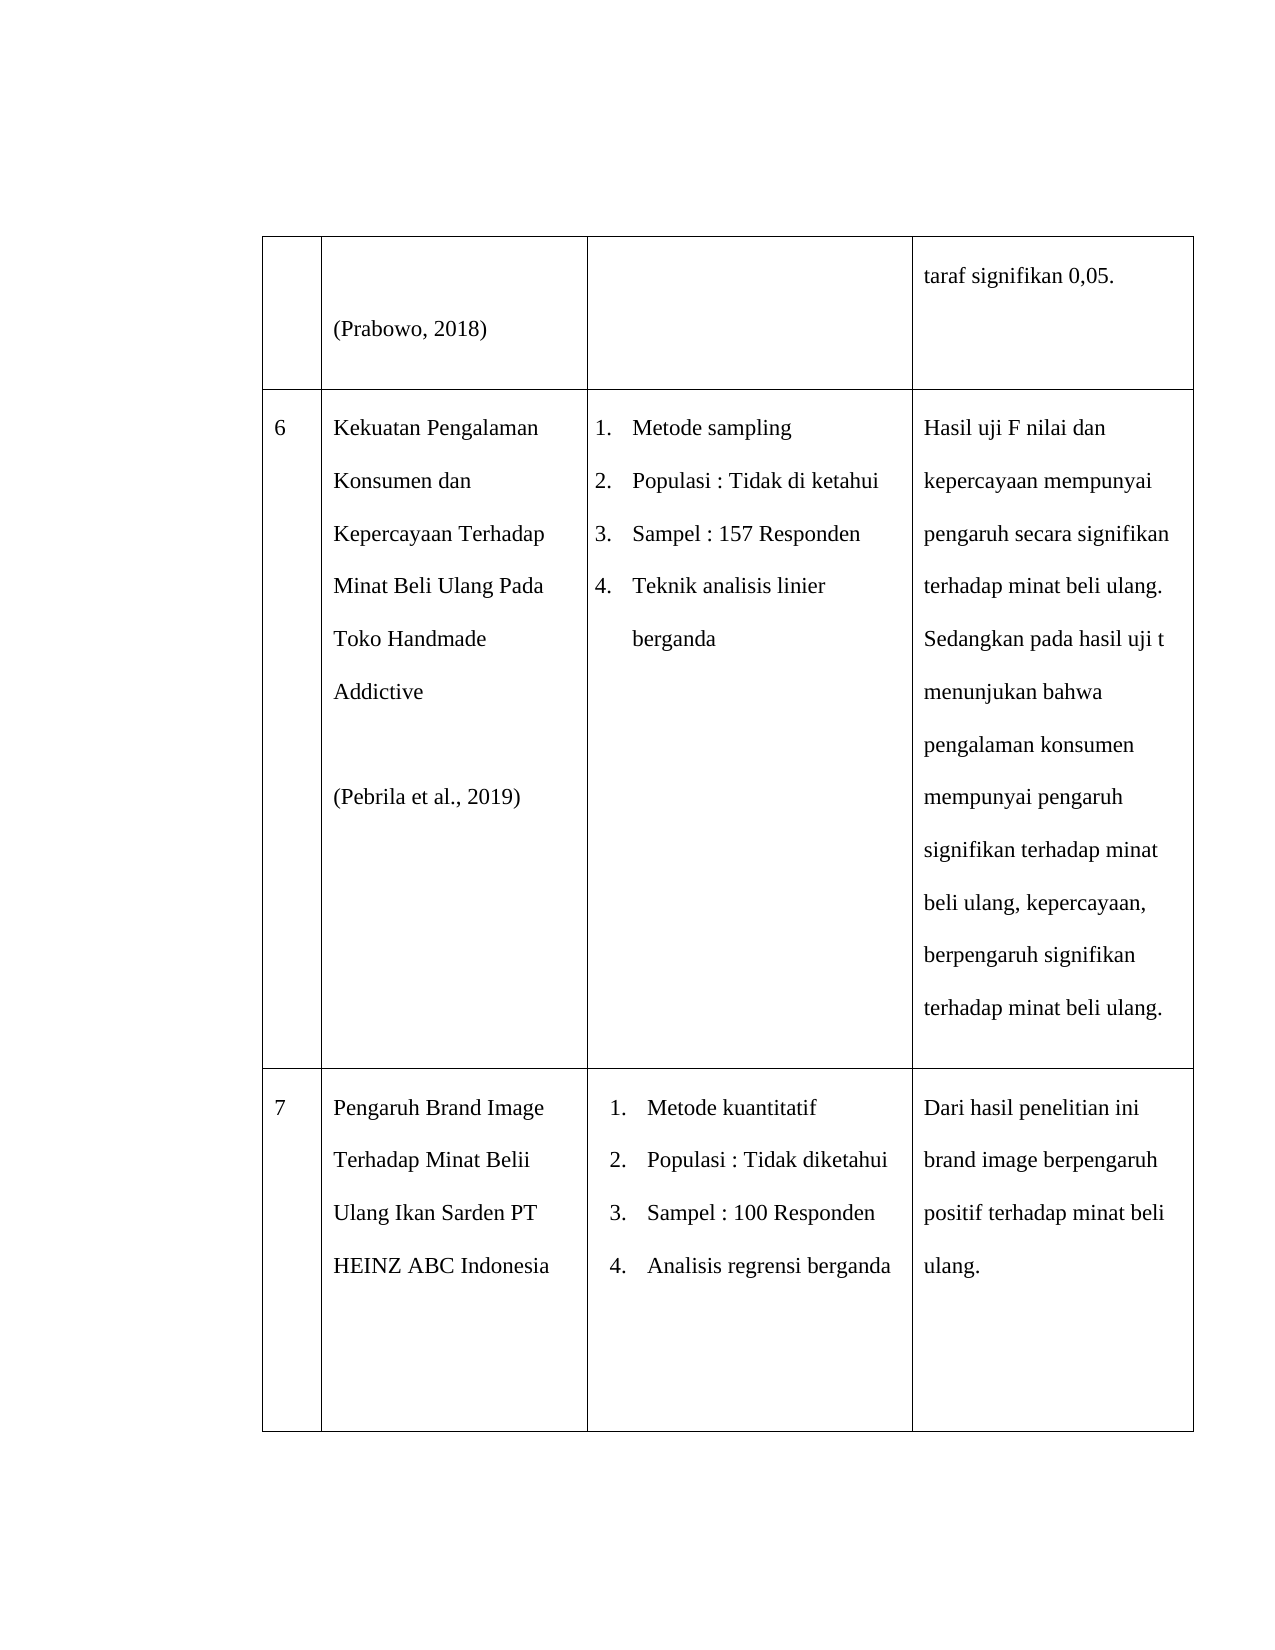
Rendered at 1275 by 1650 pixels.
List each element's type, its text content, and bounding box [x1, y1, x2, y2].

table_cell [913, 237, 1193, 388]
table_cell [913, 1069, 1193, 1431]
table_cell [322, 237, 587, 388]
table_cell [588, 1069, 912, 1431]
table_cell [322, 1069, 587, 1431]
table_cell Metode sampling Populasi : Tidak di ketahui Sampel : 157 Responden Teknik analisis linier berganda [588, 390, 912, 1068]
table_cell 7 [263, 1069, 321, 1431]
table_cell Kekuatan Pengalaman Konsumen dan Kepercayaan Terhadap Minat Beli Ulang Pada Toko Handmade Addictive (Pebrila et al., 2019) [322, 390, 587, 1068]
table_cell Hasil uji F nilai dan kepercayaan mempunyai pengaruh secara signifikan terhadap minat beli ulang. Sedangkan pada hasil uji t menunjukan bahwa pengalaman konsumen mempunyai pengaruh signifikan terhadap minat beli ulang, kepercayaan, berpengaruh signifikan terhadap minat beli ulang. [913, 390, 1193, 1068]
table_cell 6 [263, 390, 321, 1068]
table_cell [588, 237, 912, 388]
table_cell 5 [263, 237, 321, 388]
